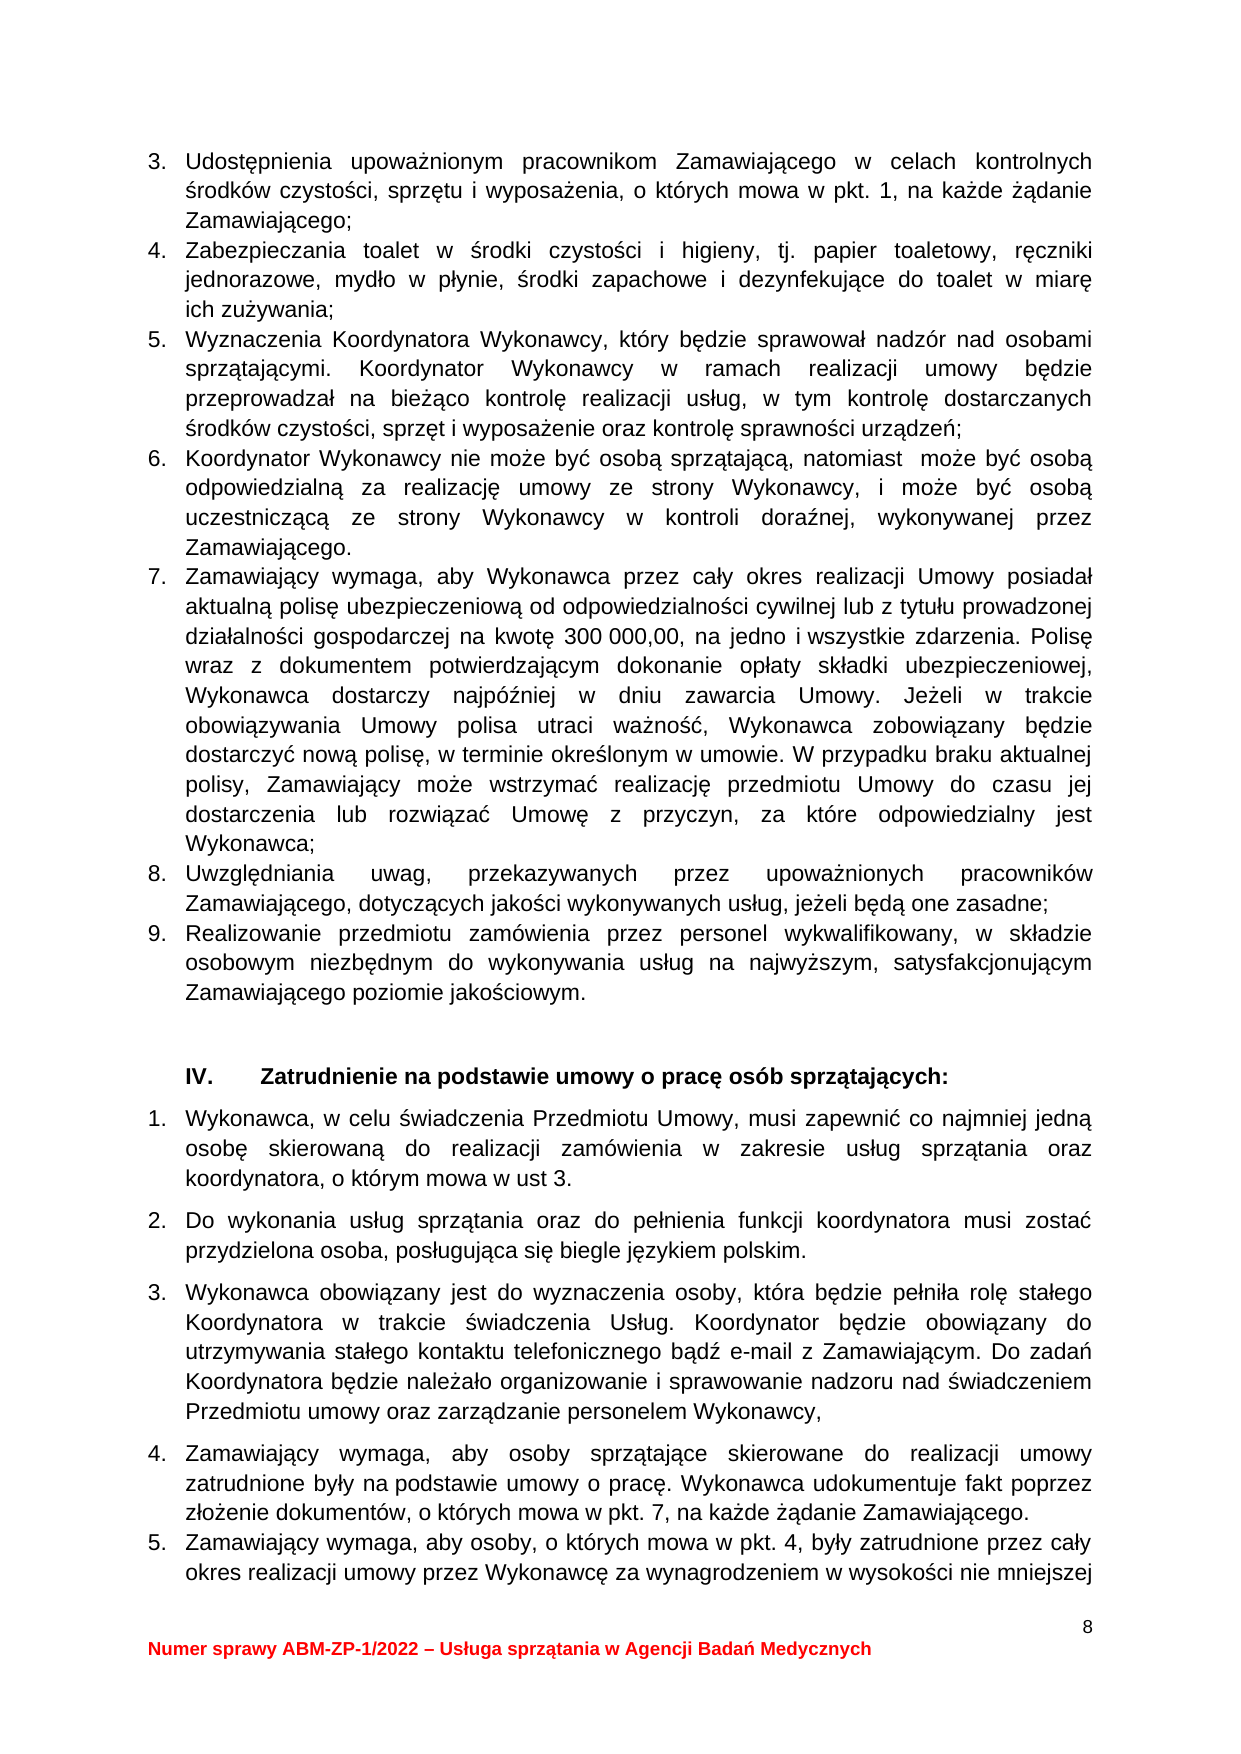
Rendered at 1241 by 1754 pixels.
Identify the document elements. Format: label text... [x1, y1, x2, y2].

list Wyznaczenia Koordynatora Wykonawcy, który będzie sprawował nadzór nad osobami sprzątającymi. Koordynator Wykonawcy w ramach realizacji umowy będzie przeprowadzał na bieżąco kontrolę realizacji usług, w tym kontrolę dostarczanych środków czystości, sprzęt i wyposażenie oraz kontrolę sprawności urządzeń; [148, 326, 1093, 441]
list Udostępnienia upoważnionym pracownikom Zamawiającego w celach kontrolnych środków czystości, sprzętu i wyposażenia, o których mowa w pkt. 1, na każde żądanie Zamawiającego; [148, 148, 1093, 233]
list Zatrudnienie na podstawie umowy o pracę osób sprzątających: [185, 1063, 1093, 1089]
list Wykonawca, w celu świadczenia Przedmiotu Umowy, musi zapewnić co najmniej jedną osobę skierowaną do realizacji zamówienia w zakresie usług sprzątania oraz koordynatora, o którym mowa w ust 3. [148, 1105, 1093, 1191]
list Zamawiający wymaga, aby Wykonawca przez cały okres realizacji Umowy posiadał aktualną polisę ubezpieczeniową od odpowiedzialności cywilnej lub z tytułu prowadzonej działalności gospodarczej na kwotę 300 000,00, na jedno i wszystkie zdarzenia. Polisę wraz z dokumentem potwierdzającym dokonanie opłaty składki ubezpieczeniowej, Wykonawca dostarczy najpóźniej w dniu zawarcia Umowy. Jeżeli w trakcie obowiązywania Umowy polisa utraci ważność, Wykonawca zobowiązany będzie dostarczyć nową polisę, w terminie określonym w umowie. W przypadku braku aktualnej polisy, Zamawiający może wstrzymać realizację przedmiotu Umowy do czasu jej dostarczenia lub rozwiązać Umowę z przyczyn, za które odpowiedzialny jest Wykonawca; [148, 563, 1093, 857]
list Wykonawca obowiązany jest do wyznaczenia osoby, która będzie pełniła rolę stałego Koordynatora w trakcie świadczenia Usług. Koordynator będzie obowiązany do utrzymywania stałego kontaktu telefonicznego bądź e-mail z Zamawiającym. Do zadań Koordynatora będzie należało organizowanie i sprawowanie nadzoru nad świadczeniem Przedmiotu umowy oraz zarządzanie personelem Wykonawcy, [148, 1279, 1093, 1424]
list Realizowanie przedmiotu zamówienia przez personel wykwalifikowany, w składzie osobowym niezbędnym do wykonywania usług na najwyższym, satysfakcjonującym Zamawiającego poziomie jakościowym. [148, 919, 1093, 1005]
list Uwzględniania uwag, przekazywanych przez upoważnionych pracowników Zamawiającego, dotyczących jakości wykonywanych usług, jeżeli będą one zasadne; [148, 860, 1093, 916]
list Zamawiający wymaga, aby osoby sprzątające skierowane do realizacji umowy zatrudnione były na podstawie umowy o pracę. Wykonawca udokumentuje fakt poprzez złożenie dokumentów, o których mowa w pkt. 7, na każde żądanie Zamawiającego. [148, 1440, 1093, 1526]
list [148, 1529, 1093, 1585]
list Zabezpieczania toalet w środki czystości i higieny, tj. papier toaletowy, ręczniki jednorazowe, mydło w płynie, środki zapachowe i dezynfekujące do toalet w miarę ich zużywania; [148, 237, 1093, 322]
list Do wykonania usług sprzątania oraz do pełnienia funkcji koordynatora musi zostać przydzielona osoba, posługująca się biegle językiem polskim. [148, 1207, 1093, 1263]
list Koordynator Wykonawcy nie może być osobą sprzątającą, natomiast może być osobą odpowiedzialną za realizację umowy ze strony Wykonawcy, i może być osobą uczestniczącą ze strony Wykonawcy w kontroli doraźnej, wykonywanej przez Zamawiającego. [148, 444, 1093, 560]
